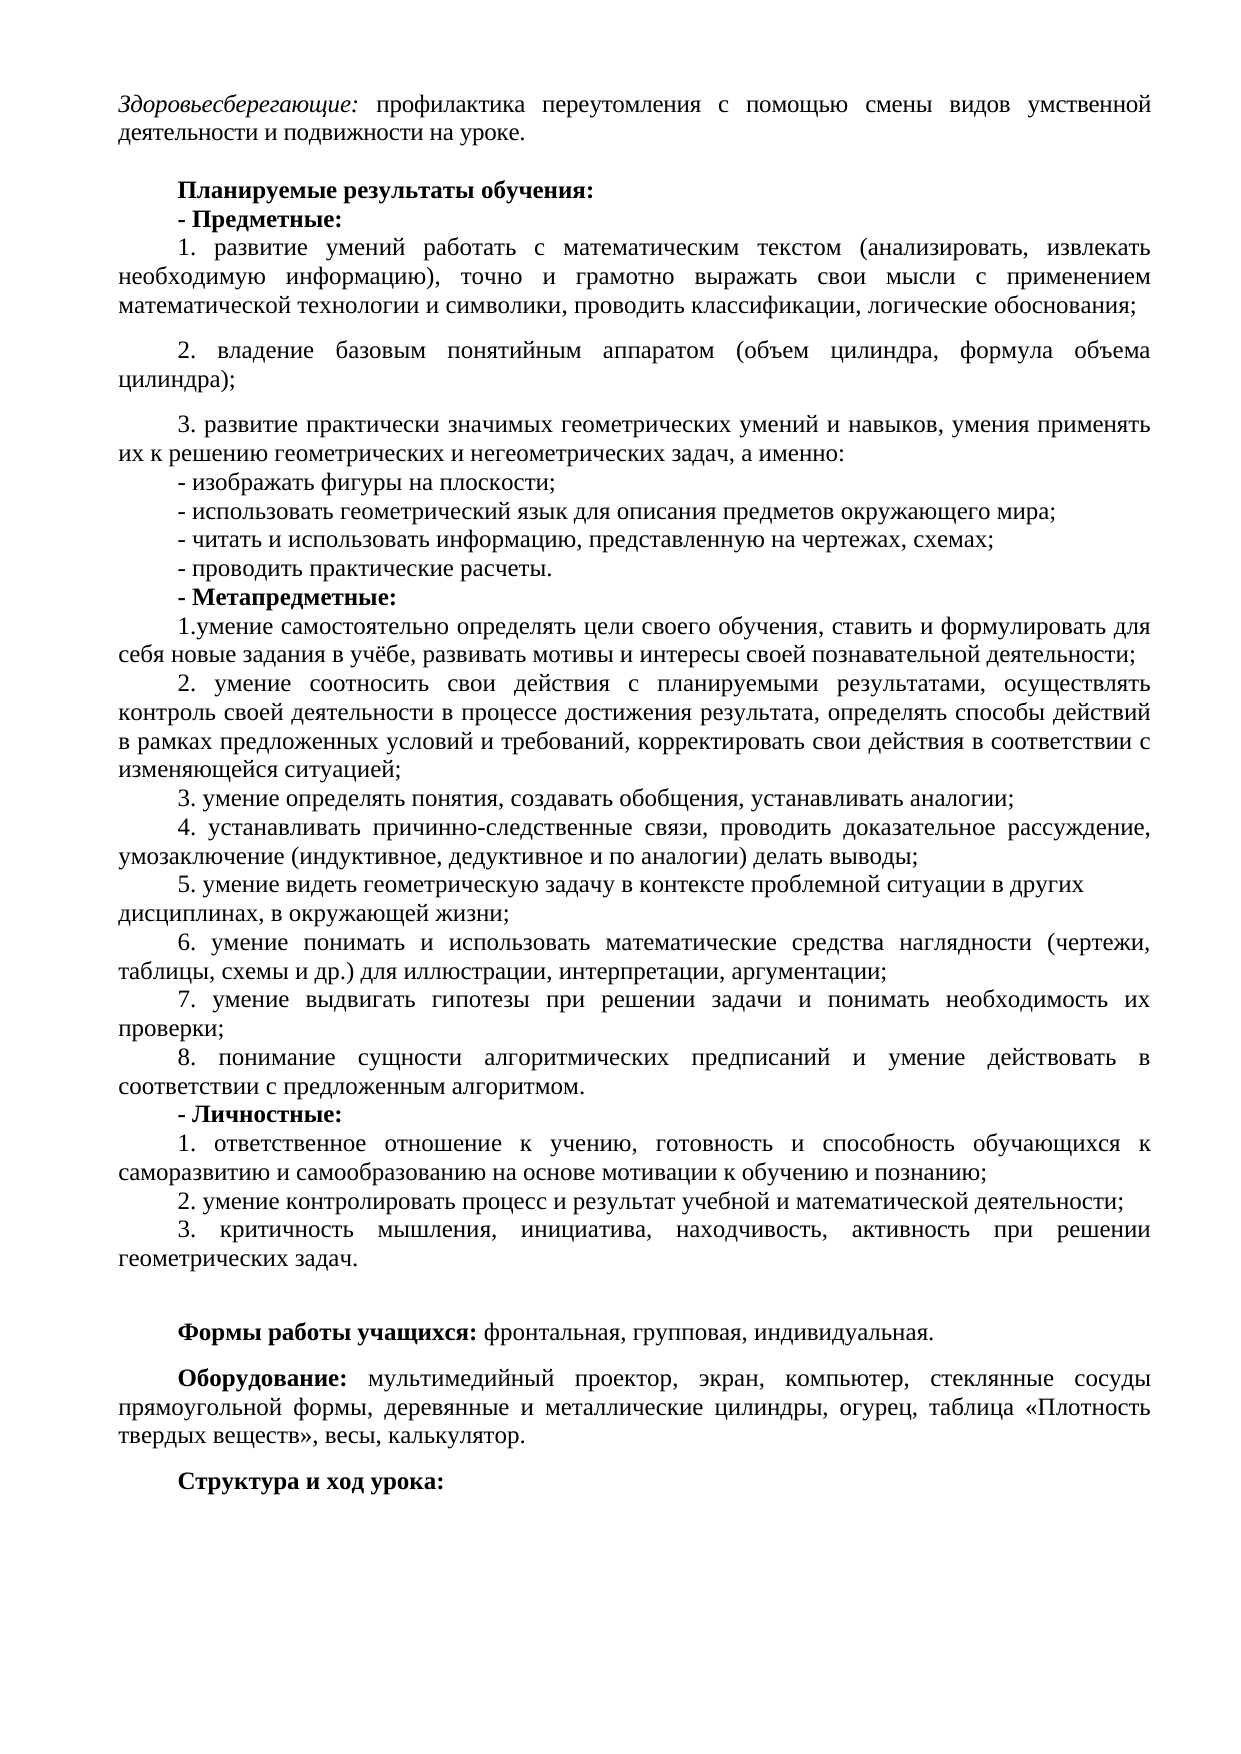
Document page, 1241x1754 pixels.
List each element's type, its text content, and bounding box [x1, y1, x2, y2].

text 1. ответственное отношение к учению, готовность и способность обучающихся к саморазвитию и самообразованию на основе мотивации к обучению и познанию; [118, 1128, 1152, 1186]
text 6. умение понимать и использовать математические средства наглядности (чертежи, таблицы, схемы и др.) для иллюстрации, интерпретации, аргументации; [118, 927, 1152, 984]
text 7. умение выдвигать гипотезы при решении задачи и понимать необходимость их проверки; [118, 984, 1152, 1042]
text - изображать фигуры на плоскости; [118, 467, 1152, 496]
text 2. владение базовым понятийным аппаратом (объем цилиндра, формула объема цилиндра); [118, 335, 1152, 393]
text Формы работы учащихся: фронтальная, групповая, индивидуальная. [118, 1317, 1152, 1346]
text Оборудование: мультимедийный проектор, экран, компьютер, стеклянные сосуды прямоугольной формы, деревянные и металлические цилиндры, огурец, таблица «Плотность твердых веществ», весы, калькулятор. [118, 1363, 1152, 1449]
text 1. развитие умений работать с математическим текстом (анализировать, извлекать необходимую информацию), точно и грамотно выражать свои мысли с применением математической технологии и символики, проводить классификации, логические обоснования; [118, 232, 1152, 319]
text 2. умение соотносить свои действия с планируемыми результатами, осуществлять контроль своей деятельности в процессе достижения результата, определять способы действий в рамках предложенных условий и требований, корректировать свои действия в соответствии с изменяющейся ситуацией; [118, 668, 1152, 783]
text - проводить практические расчеты. [118, 553, 1152, 582]
text - Личностные: [118, 1099, 1152, 1128]
text 3. критичность мышления, инициатива, находчивость, активность при решении геометрических задач. [118, 1214, 1152, 1272]
text 4. устанавливать причинно-следственные связи, проводить доказательное рассуждение, умозаключение (индуктивное, дедуктивное и по аналогии) делать выводы; [118, 812, 1152, 869]
text - Метапредметные: [118, 582, 1152, 611]
text 5. умение видеть геометрическую задачу в контексте проблемной ситуации в других дисциплинах, в окружающей жизни; [118, 869, 1152, 927]
text 2. умение контролировать процесс и результат учебной и математической деятельности; [118, 1186, 1152, 1214]
text Планируемые результаты обучения: [118, 175, 1152, 204]
text 8. понимание сущности алгоритмических предписаний и умение действовать в соответствии с предложенным алгоритмом. [118, 1042, 1152, 1099]
text - читать и использовать информацию, представленную на чертежах, схемах; [118, 524, 1152, 553]
text 3. умение определять понятия, создавать обобщения, устанавливать аналогии; [118, 783, 1152, 812]
text Здоровьесберегающие: профилактика переутомления с помощью смены видов умственной деятельности и подвижности на уроке. [118, 89, 1152, 146]
text - Предметные: [118, 204, 1152, 232]
text 1.умение самостоятельно определять цели своего обучения, ставить и формулировать для себя новые задания в учёбе, развивать мотивы и интересы своей познавательной деятельности; [118, 611, 1152, 668]
text - использовать геометрический язык для описания предметов окружающего мира; [118, 496, 1152, 524]
text Структура и ход урока: [118, 1466, 1152, 1494]
text 3. развитие практически значимых геометрических умений и навыков, умения применять их к решению геометрических и негеометрических задач, а именно: [118, 409, 1152, 467]
